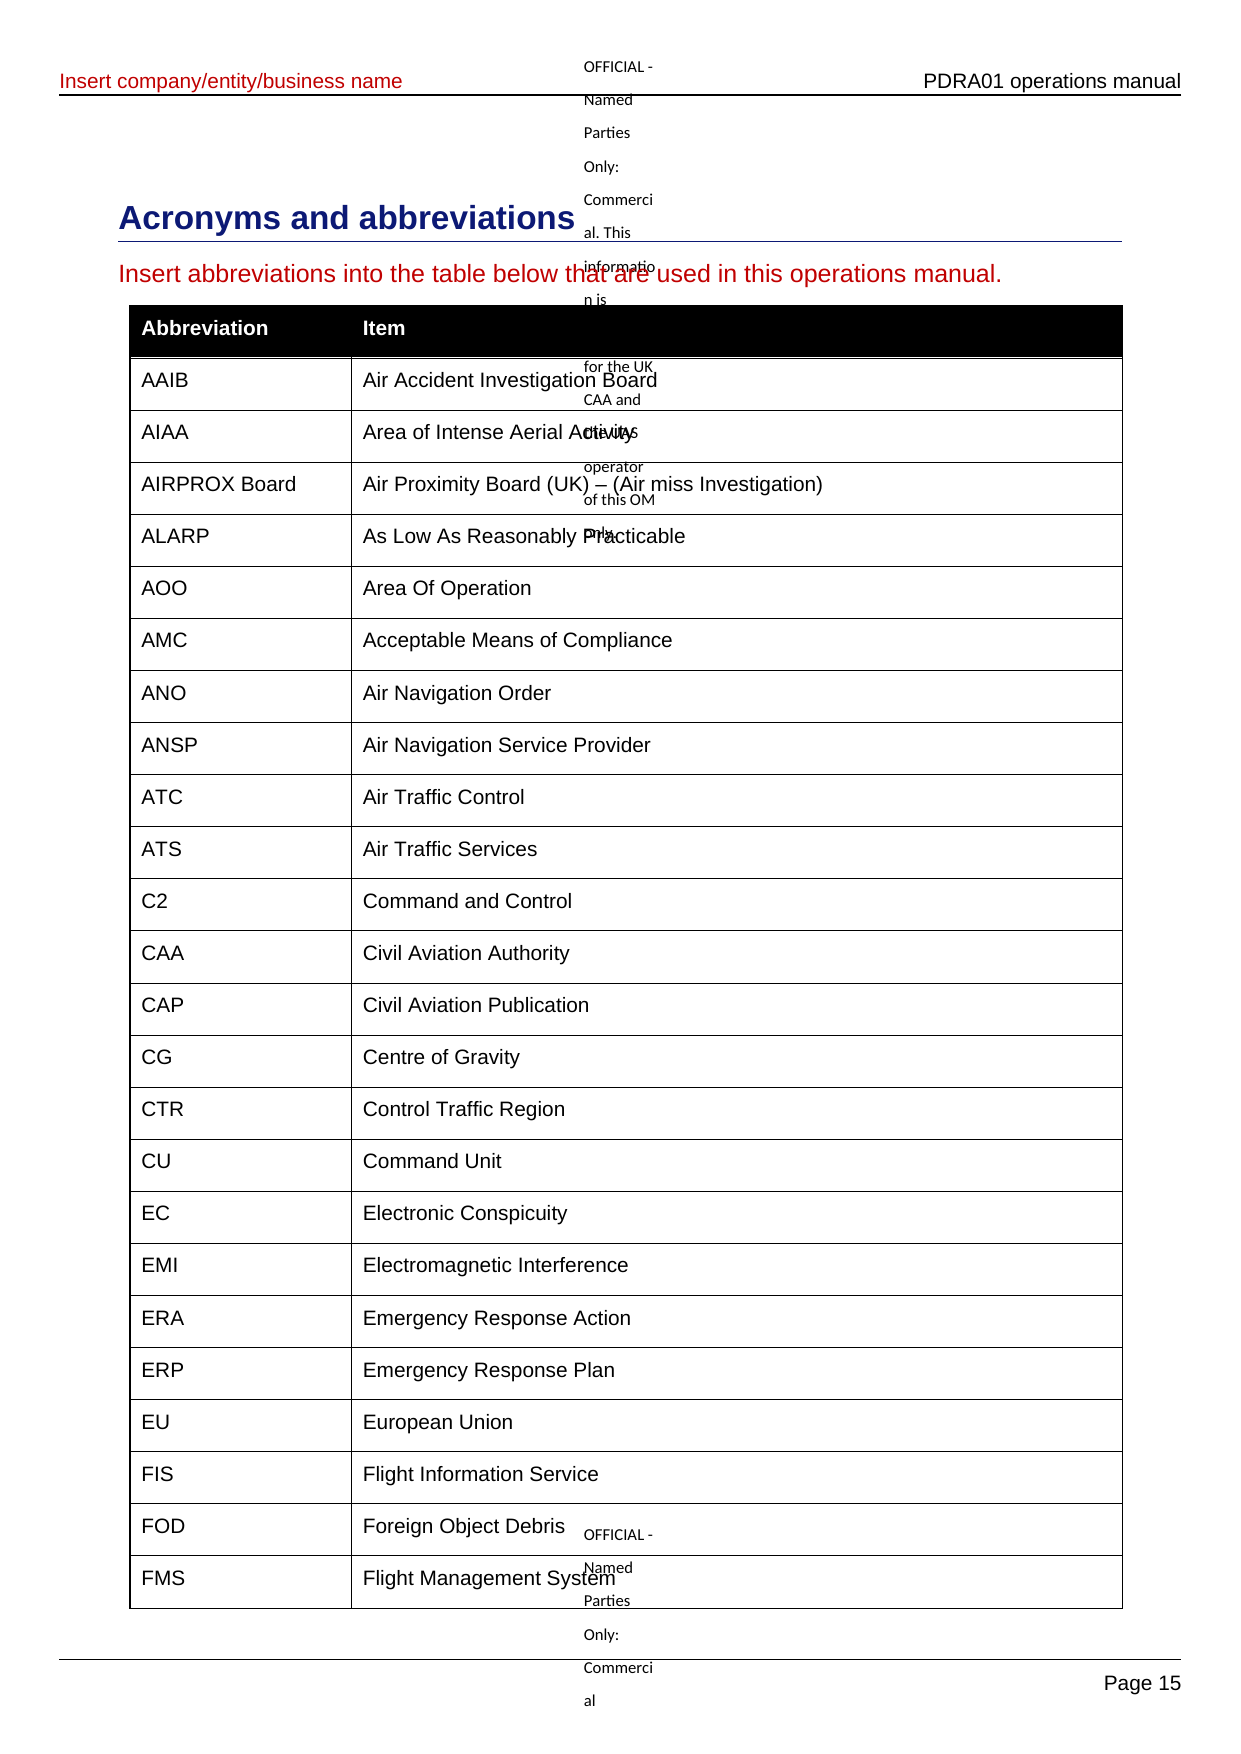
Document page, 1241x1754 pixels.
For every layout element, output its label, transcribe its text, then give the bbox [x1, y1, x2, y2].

table_cell Command Unit [352, 1140, 1122, 1191]
table_cell Electromagnetic Interference [352, 1244, 1122, 1295]
table_cell Air Proximity Board (UK) – (Air miss Investigation) [352, 463, 1122, 514]
table_header Abbreviation [131, 306, 351, 357]
table_cell Area of Intense Aerial Activity [352, 411, 1122, 462]
table_cell ANO [131, 671, 351, 722]
table_cell Acceptable Means of Compliance [352, 619, 1122, 670]
table_cell CU [131, 1140, 351, 1191]
table_cell FIS [131, 1452, 351, 1503]
table_header Item [352, 306, 1122, 357]
table_cell Air Navigation Order [352, 671, 1122, 722]
text Insert abbreviations into the table below that are used in this operations manual. [118, 254, 1122, 288]
table_cell Civil Aviation Authority [352, 931, 1122, 982]
table_cell Area Of Operation [352, 567, 1122, 618]
table_cell ATS [131, 827, 351, 878]
table_cell CAA [131, 931, 351, 982]
subtitle Acronyms and abbreviations [118, 195, 1122, 241]
table_cell ERP [131, 1348, 351, 1399]
table_cell AIRPROX Board [131, 463, 351, 514]
table_cell AMC [131, 619, 351, 670]
table_cell Flight Information Service [352, 1452, 1122, 1503]
table_cell Command and Control [352, 879, 1122, 930]
table_cell CAP [131, 984, 351, 1034]
table_cell FOD [131, 1504, 351, 1555]
table_cell Emergency Response Action [352, 1296, 1122, 1347]
table_cell Flight Management System [352, 1556, 1122, 1607]
table_cell CG [131, 1036, 351, 1087]
table_cell AIAA [131, 411, 351, 462]
table_cell ERA [131, 1296, 351, 1347]
table_cell European Union [352, 1400, 1122, 1451]
table_cell ANSP [131, 723, 351, 774]
table_cell Air Traffic Control [352, 775, 1122, 826]
table_cell Air Navigation Service Provider [352, 723, 1122, 774]
table_cell Emergency Response Plan [352, 1348, 1122, 1399]
table_cell Air Traffic Services [352, 827, 1122, 878]
table_cell CTR [131, 1088, 351, 1139]
table_cell FMS [131, 1556, 351, 1607]
table_cell Control Traffic Region [352, 1088, 1122, 1139]
table_cell As Low As Reasonably Practicable [352, 515, 1122, 566]
table_cell Civil Aviation Publication [352, 984, 1122, 1034]
table_cell Electronic Conspicuity [352, 1192, 1122, 1243]
table_cell AAIB [131, 359, 351, 409]
table_cell C2 [131, 879, 351, 930]
table_cell ATC [131, 775, 351, 826]
table_cell EMI [131, 1244, 351, 1295]
table_cell EC [131, 1192, 351, 1243]
table_cell Air Accident Investigation Board [352, 359, 1122, 409]
table_cell EU [131, 1400, 351, 1451]
table_cell ALARP [131, 515, 351, 566]
table_cell Centre of Gravity [352, 1036, 1122, 1087]
table_cell Foreign Object Debris [352, 1504, 1122, 1555]
table_cell AOO [131, 567, 351, 618]
